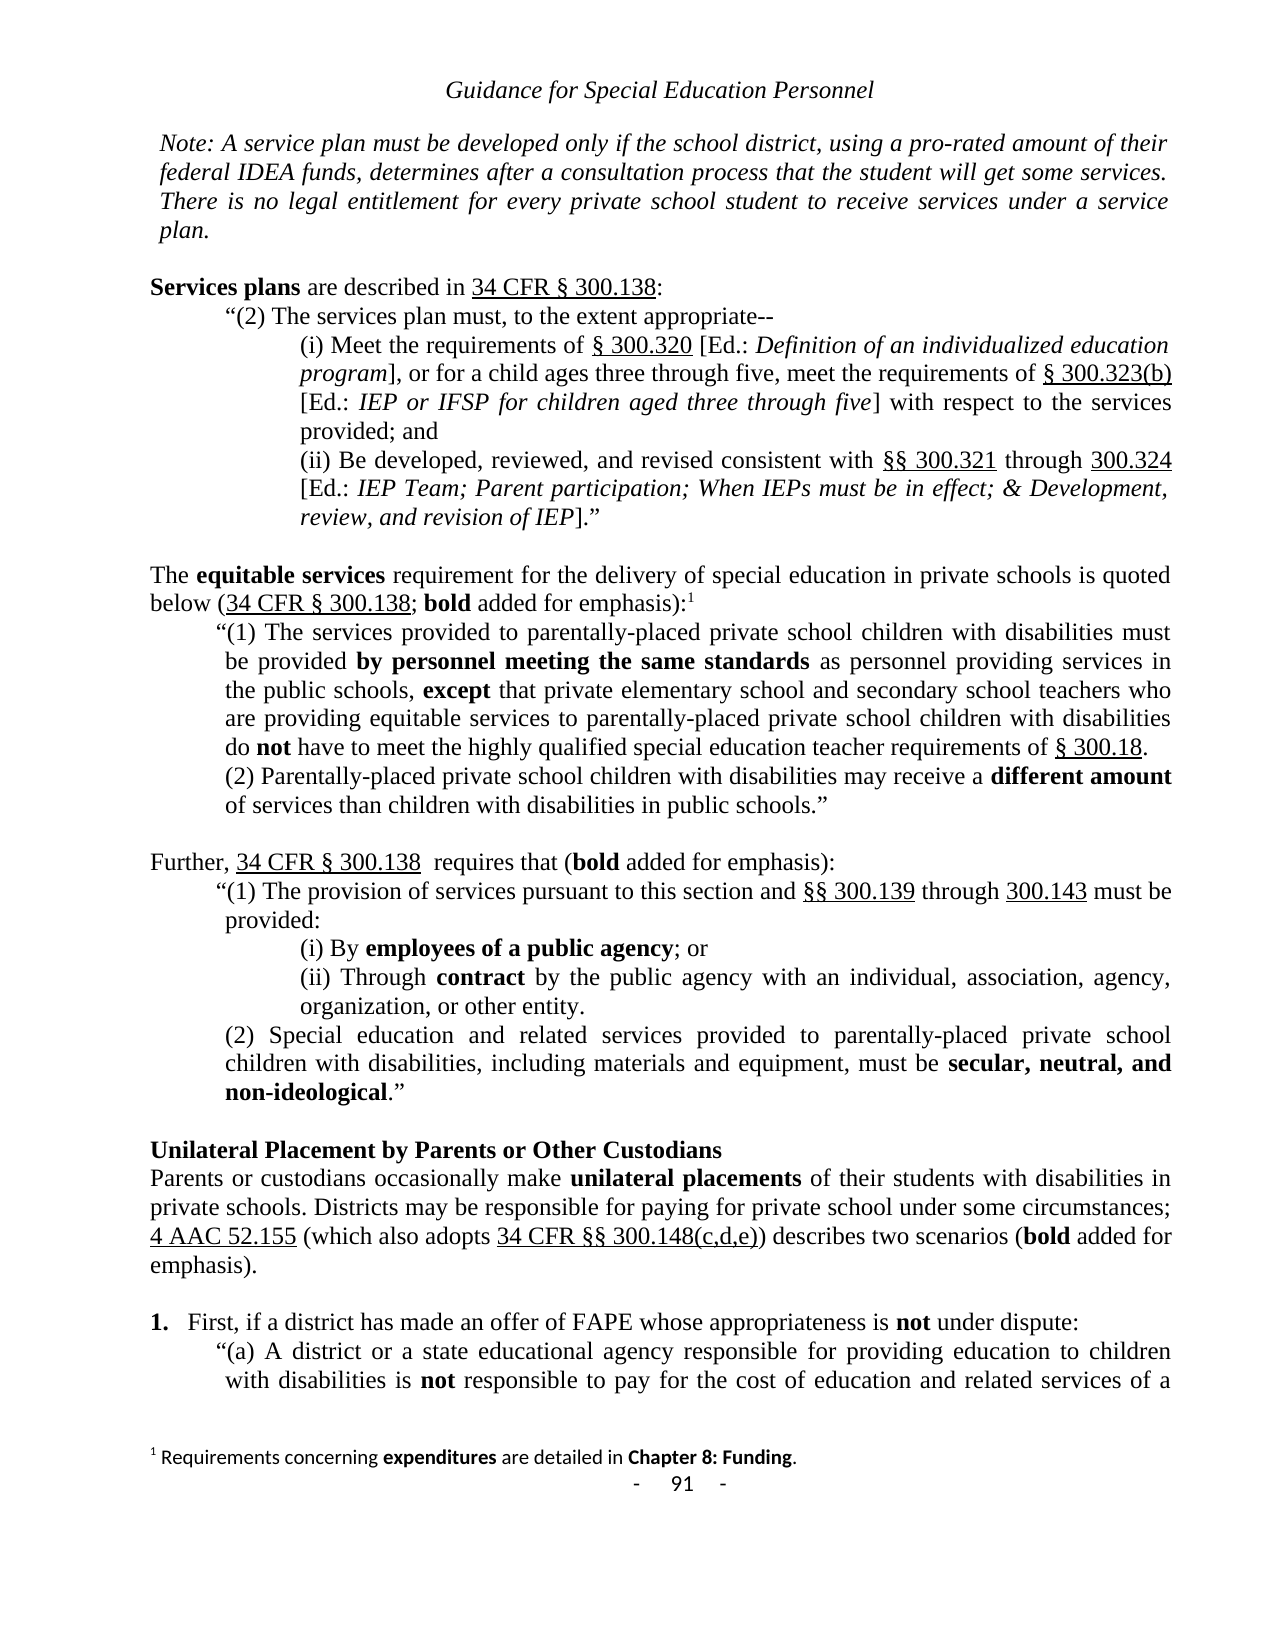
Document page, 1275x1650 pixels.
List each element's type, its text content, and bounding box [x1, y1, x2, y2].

text “(1) The services provided to parentally-placed private school children with disabilities must be provided by personnel meeting the same standards as personnel providing services in the public schools, except that private elementary school and secondary school teachers who are providing equitable services to parentally-placed private school children with disabilities do not have to meet the highly qualified special education teacher requirements of § 300.18. [216, 617, 1172, 761]
text Services plans are described in 34 CFR § 300.138: [150, 272, 1172, 301]
text “(2) The services plan must, to the extent appropriate-- [225, 301, 1172, 330]
text (i) By employees of a public agency; or [225, 933, 1172, 962]
text (2) Parentally-placed private school children with disabilities may receive a different amount of services than children with disabilities in public schools.” [225, 761, 1172, 818]
text 1. First, if a district has made an offer of FAPE whose appropriateness is not under dispute: [150, 1307, 1172, 1336]
text Parents or custodians occasionally make unilateral placements of their students with disabilities in private schools. Districts may be responsible for paying for private school under some circumstances; 4 AAC 52.155 (which also adopts 34 CFR §§ 300.148(c,d,e)) describes two scenarios (bold added for emphasis). [150, 1163, 1172, 1278]
text (ii) Through contract by the public agency with an individual, association, agency, organization, or other entity. [300, 962, 1172, 1020]
text “(1) The provision of services pursuant to this section and §§ 300.139 through 300.143 must be provided: [216, 876, 1172, 933]
text (ii) Be developed, reviewed, and revised consistent with §§ 300.321 through 300.324 [Ed.: IEP Team; Parent participation; When IEPs must be in effect; & Development, review, and revision of IEP].” [300, 445, 1172, 531]
text Further, 34 CFR § 300.138 requires that (bold added for emphasis): [150, 847, 1172, 876]
text Note: A service plan must be developed only if the school district, using a pro-rated amount of their federal IDEA funds, determines after a consultation process that the student will get some services. There is no legal entitlement for every private school student to receive services under a service plan. [159, 128, 1172, 243]
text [216, 1336, 1172, 1393]
text The equitable services requirement for the delivery of special education in private schools is quoted below (34 CFR § 300.138; bold added for emphasis): [150, 560, 1172, 617]
text (2) Special education and related services provided to parentally-placed private school children with disabilities, including materials and equipment, must be secular, neutral, and non-ideological.” [225, 1020, 1172, 1106]
subtitle Unilateral Placement by Parents or Other Custodians [150, 1135, 1172, 1163]
text (i) Meet the requirements of § 300.320 [Ed.: Definition of an individualized education program], or for a child ages three through five, meet the requirements of § 300.323(b) [Ed.: IEP or IFSP for children aged three through five] with respect to the services provided; and [300, 330, 1172, 445]
